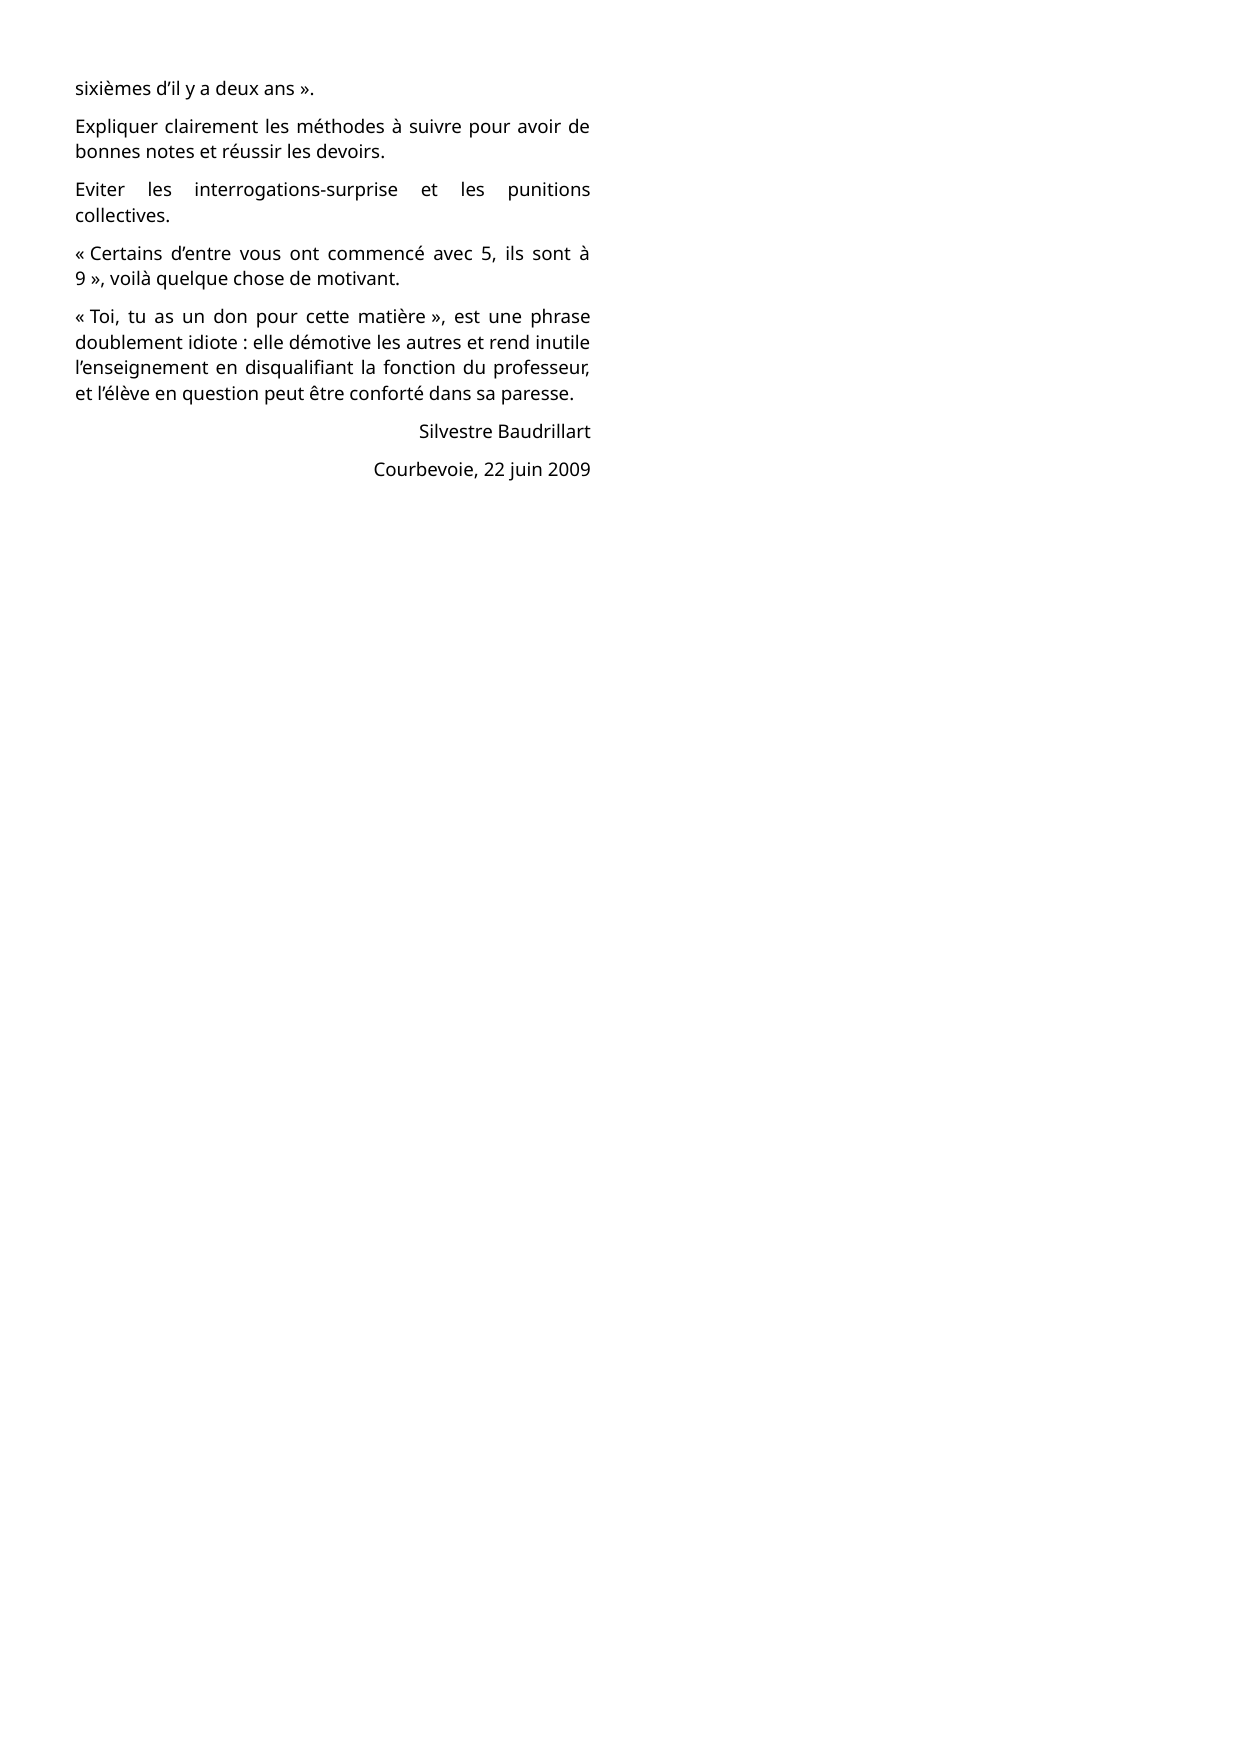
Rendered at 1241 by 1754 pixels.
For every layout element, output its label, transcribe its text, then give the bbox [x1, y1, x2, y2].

text « Toi, tu as un don pour cette matière », est une phrase doublement idiote : elle démotive les autres et rend inutile l’enseignement en disqualifiant la fonction du professeur, et l’élève en question peut être conforté dans sa paresse. [75, 304, 591, 406]
text Silvestre Baudrillart [75, 418, 591, 444]
text Courbevoie, 22 juin 2009 [75, 456, 591, 482]
text Eviter les interrogations-surprise et les punitions collectives. [75, 177, 591, 228]
text Expliquer clairement les méthodes à suivre pour avoir de bonnes notes et réussir les devoirs. [75, 113, 591, 164]
text « Certains d’entre vous ont commencé avec 5, ils sont à 9 », voilà quelque chose de motivant. [75, 240, 591, 291]
